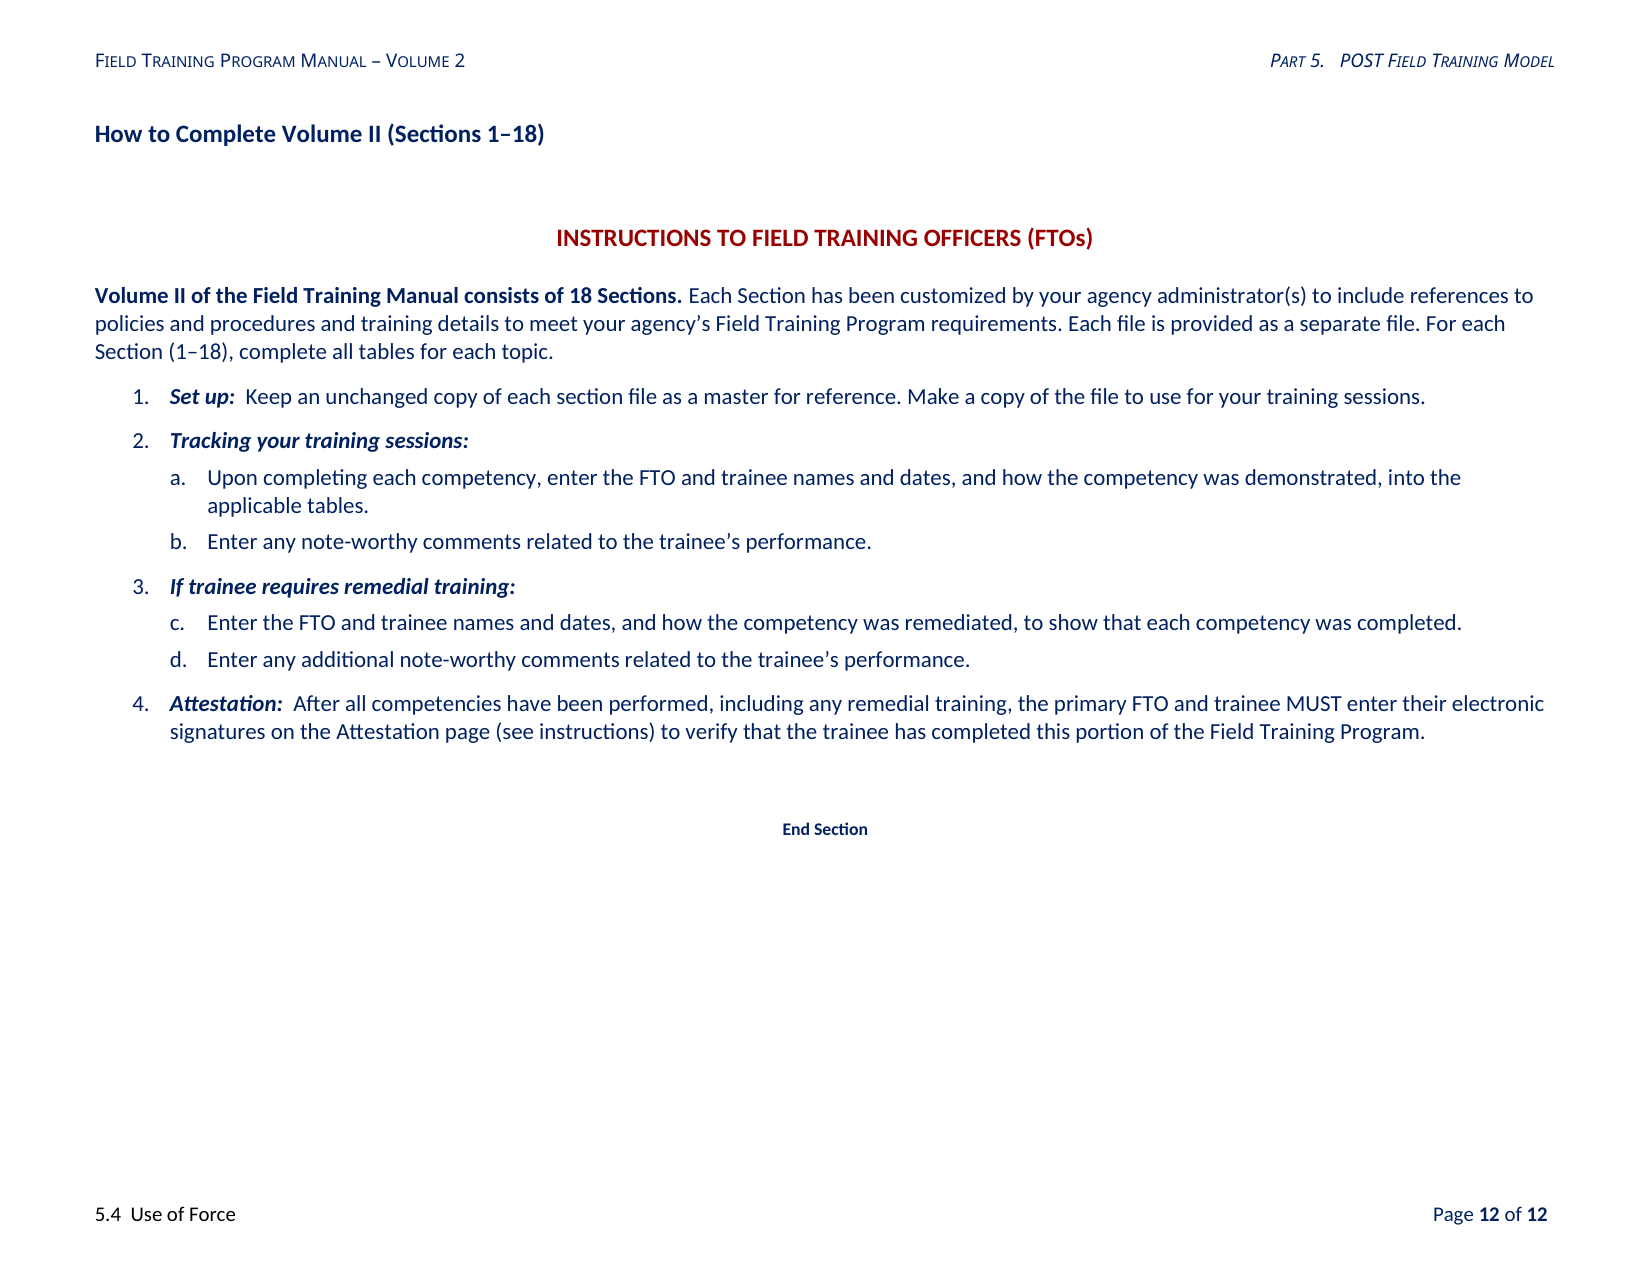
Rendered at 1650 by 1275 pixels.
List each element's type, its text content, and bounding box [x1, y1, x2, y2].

list If trainee requires remedial training: [132, 572, 1556, 600]
text Volume II of the Field Training Manual consists of 18 Sections. Each Section has been customized by your agency administrator(s) to include references to policies and procedures and training details to meet your agency’s Field Training Program requirements. Each file is provided as a separate file. For each Section (1–18), complete all tables for each topic. [94, 281, 1556, 365]
list Enter the FTO and trainee names and dates, and how the competency was remediated, to show that each competency was completed. [169, 608, 1556, 636]
list Enter any additional note-worthy comments related to the trainee’s performance. [169, 645, 1556, 673]
list Set up: Keep an unchanged copy of each section file as a master for reference. Make a copy of the file to use for your training sessions. [132, 382, 1556, 410]
list Upon completing each competency, enter the FTO and trainee names and dates, and how the competency was demonstrated, into the applicable tables. [169, 463, 1556, 519]
subtitle INSTRUCTIONS TO FIELD TRAINING OFFICERS (FTOs) [94, 223, 1556, 253]
text How to Complete Volume II (Sections 1–18) [94, 98, 1556, 149]
list Enter any note-worthy comments related to the trainee’s performance. [169, 527, 1556, 555]
text End Section [94, 818, 1556, 840]
list Attestation: After all competencies have been performed, including any remedial training, the primary FTO and trainee MUST enter their electronic signatures on the Attestation page (see instructions) to verify that the trainee has completed this portion of the Field Training Program. [132, 689, 1556, 745]
list Tracking your training sessions: [132, 427, 1556, 454]
